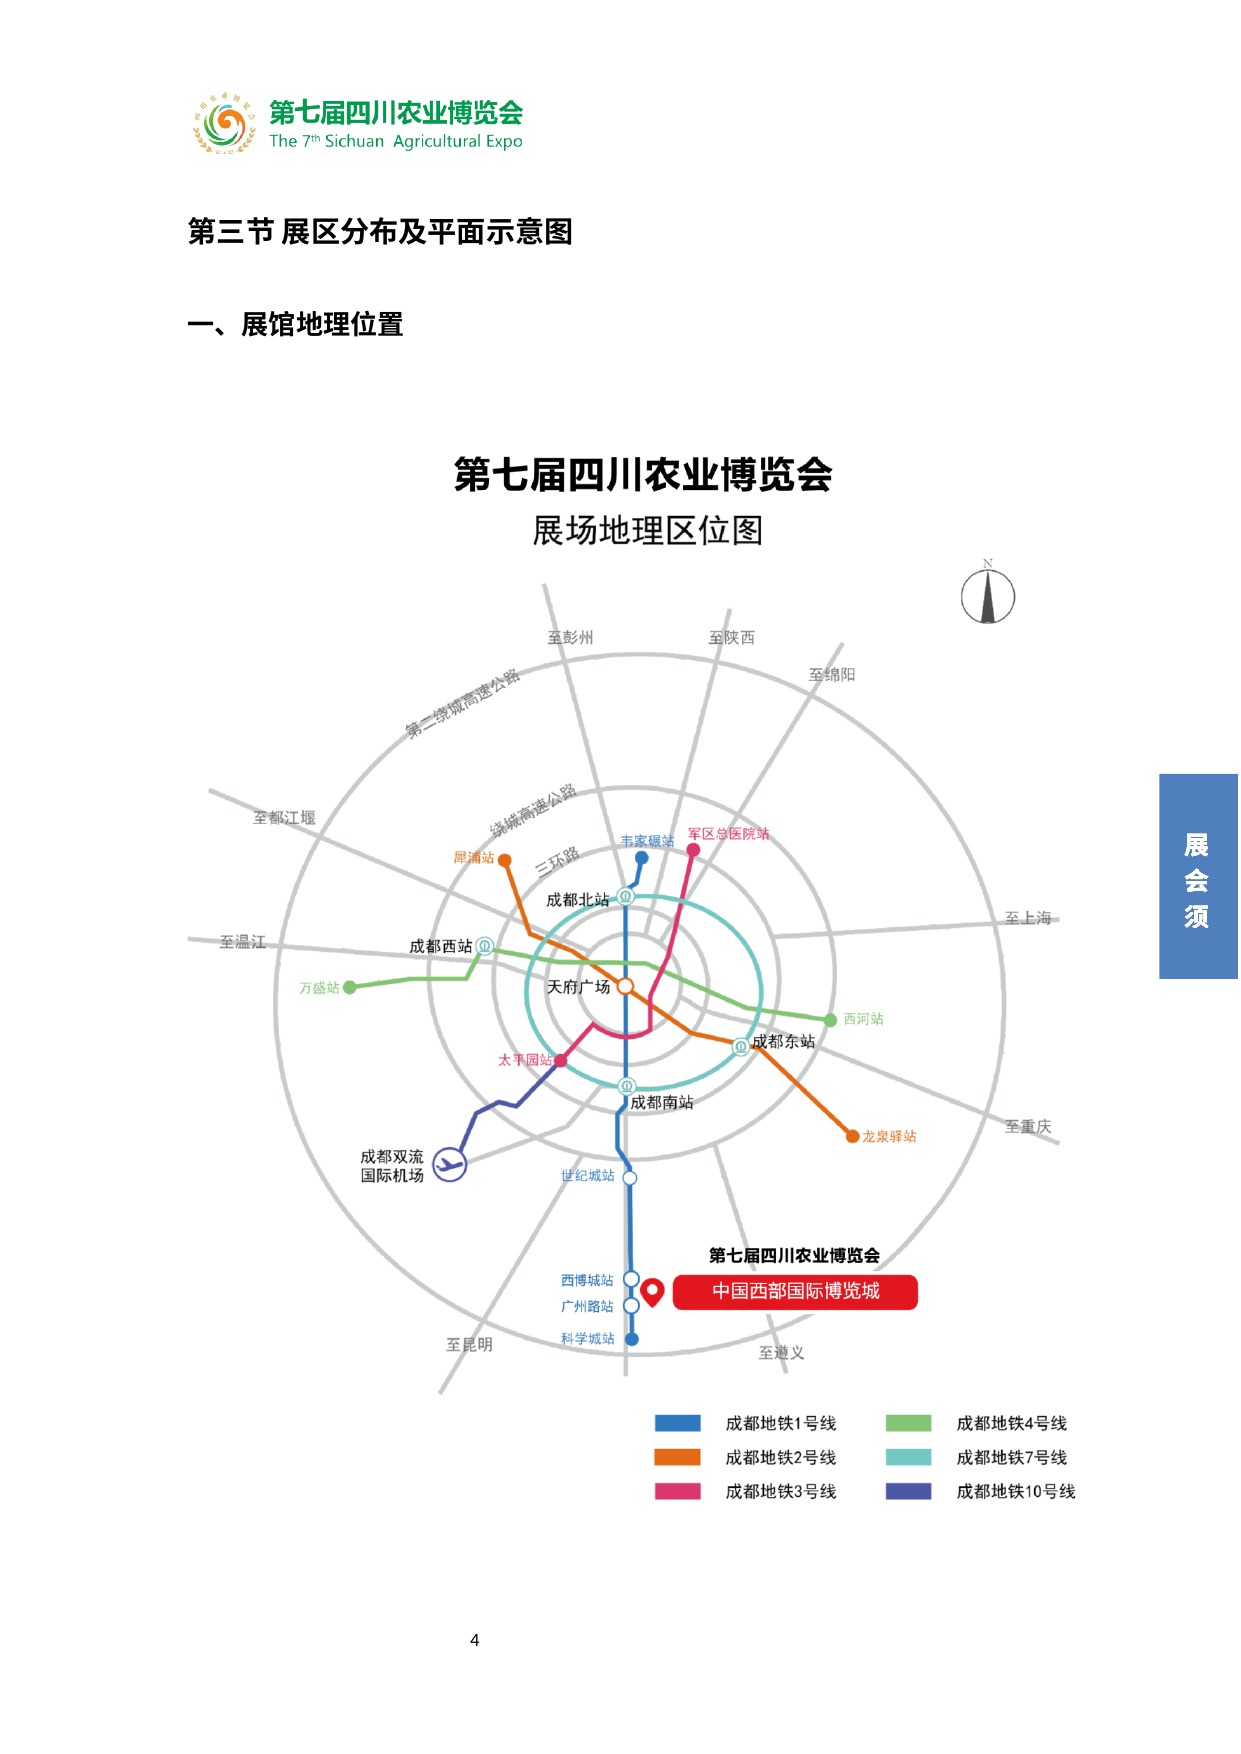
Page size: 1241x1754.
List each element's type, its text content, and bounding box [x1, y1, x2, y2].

subtitle 一、展馆地理位置 [187, 289, 1053, 357]
subtitle 第三节 展区分布及平面示意图 [187, 196, 1053, 264]
picture [187, 382, 1076, 1500]
picture [193, 92, 533, 154]
